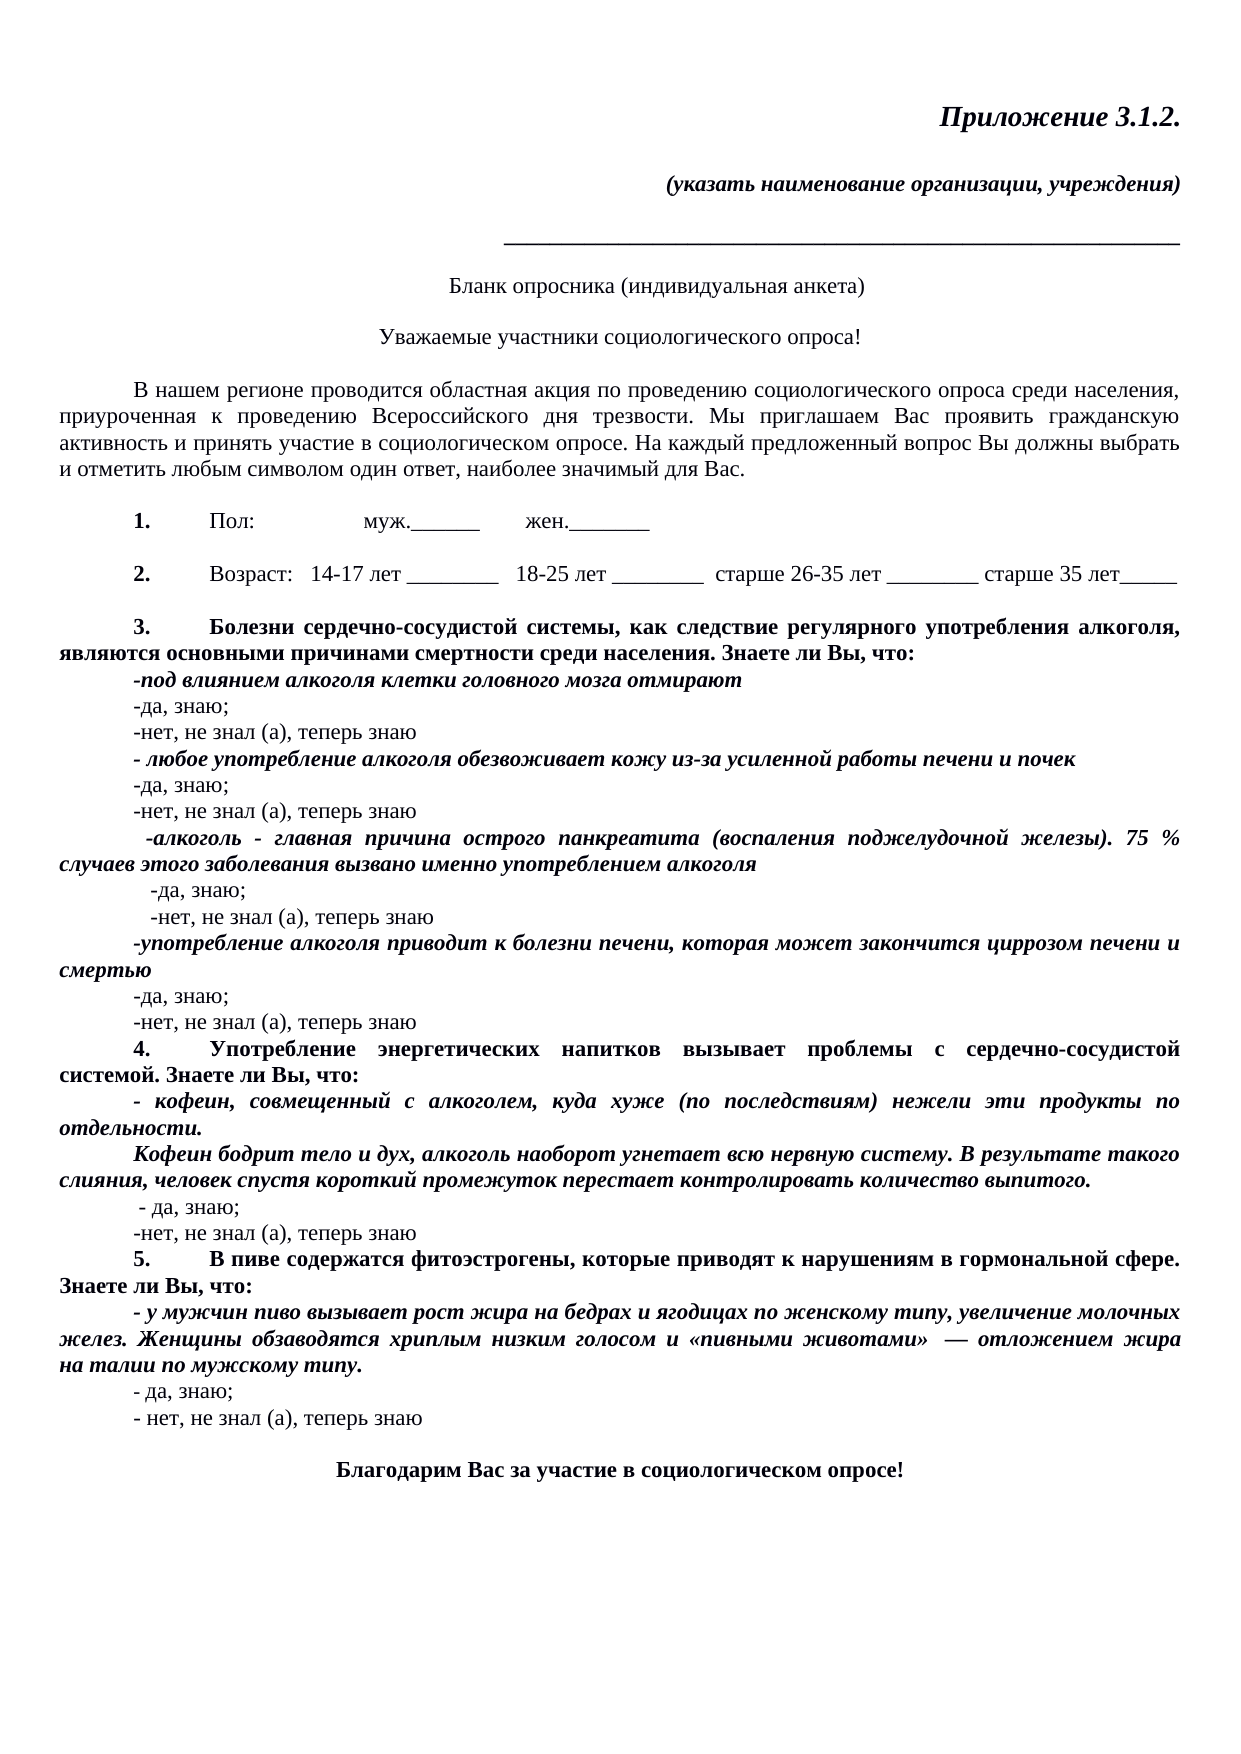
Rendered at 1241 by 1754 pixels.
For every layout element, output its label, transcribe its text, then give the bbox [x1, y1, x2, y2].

text Благодарим Вас за участие в социологическом опросе! [59, 1456, 1181, 1483]
text ___________________________________________________________ [59, 221, 1181, 247]
text -под влиянием алкоголя клетки головного мозга отмирают [59, 666, 1181, 692]
text - нет, не знал (а), теперь знаю [59, 1404, 1181, 1430]
text -да, знаю; [59, 877, 1181, 903]
text -да, знаю; [59, 771, 1181, 797]
text -нет, не знал (а), теперь знаю [59, 797, 1181, 824]
subtitle Приложение 3.1.2. [59, 99, 1181, 132]
text Уважаемые участники социологического опроса! [59, 323, 1181, 349]
list Пол: муж.______ жен._______ [59, 508, 1181, 534]
text В нашем регионе проводится областная акция по проведению социологического опроса среди населения, приуроченная к проведению Всероссийского дня трезвости. Мы приглашаем Вас проявить гражданскую активность и принять участие в социологическом опросе. На каждый предложенный вопрос Вы должны выбрать и отметить любым символом один ответ, наиболее значимый для Вас. [59, 376, 1181, 481]
text -нет, не знал (а), теперь знаю [59, 903, 1181, 929]
text - у мужчин пиво вызывает рост жира на бедрах и ягодицах по женскому типу, увеличение молочных желез. Женщины обзаводятся хриплым низким голосом и «пивными животами» — отложением жира на талии по мужскому типу. [59, 1298, 1181, 1377]
text -нет, не знал (а), теперь знаю [59, 1008, 1181, 1035]
text Кофеин бодрит тело и дух, алкоголь наоборот угнетает всю нервную систему. В результате такого слияния, человек спустя короткий промежуток перестает контролировать количество выпитого. [59, 1140, 1181, 1193]
text - любое употребление алкоголя обезвоживает кожу из-за усиленной работы печени и почек [59, 745, 1181, 771]
list В пиве содержатся фитоэстрогены, которые приводят к нарушениям в гормональной сфере. Знаете ли Вы, что: [59, 1246, 1181, 1298]
text - да, знаю; [59, 1377, 1181, 1404]
text Бланк опросника (индивидуальная анкета) [59, 272, 1181, 298]
text -алкоголь - главная причина острого панкреатита (воспаления поджелудочной железы). 75 % случаев этого заболевания вызвано именно употреблением алкоголя [59, 824, 1181, 877]
list Болезни сердечно-сосудистой системы, как следствие регулярного употребления алкоголя, являются основными причинами смертности среди населения. Знаете ли Вы, что: [59, 613, 1181, 666]
text -употребление алкоголя приводит к болезни печени, которая может закончится циррозом печени и смертью [59, 929, 1181, 982]
text -да, знаю; [59, 692, 1181, 718]
text -да, знаю; [59, 982, 1181, 1008]
list Употребление энергетических напитков вызывает проблемы с сердечно-сосудистой системой. Знаете ли Вы, что: [59, 1035, 1181, 1087]
text (указать наименование организации, учреждения) [59, 170, 1181, 196]
list Возраст: 14-17 лет ________ 18-25 лет ________ старше 26-35 лет ________ старше 35 лет_____ [59, 560, 1181, 587]
text -нет, не знал (а), теперь знаю [59, 1219, 1181, 1246]
text - да, знаю; [59, 1193, 1181, 1219]
text -нет, не знал (а), теперь знаю [59, 718, 1181, 745]
text - кофеин, совмещенный с алкоголем, куда хуже (по последствиям) нежели эти продукты по отдельности. [59, 1087, 1181, 1140]
